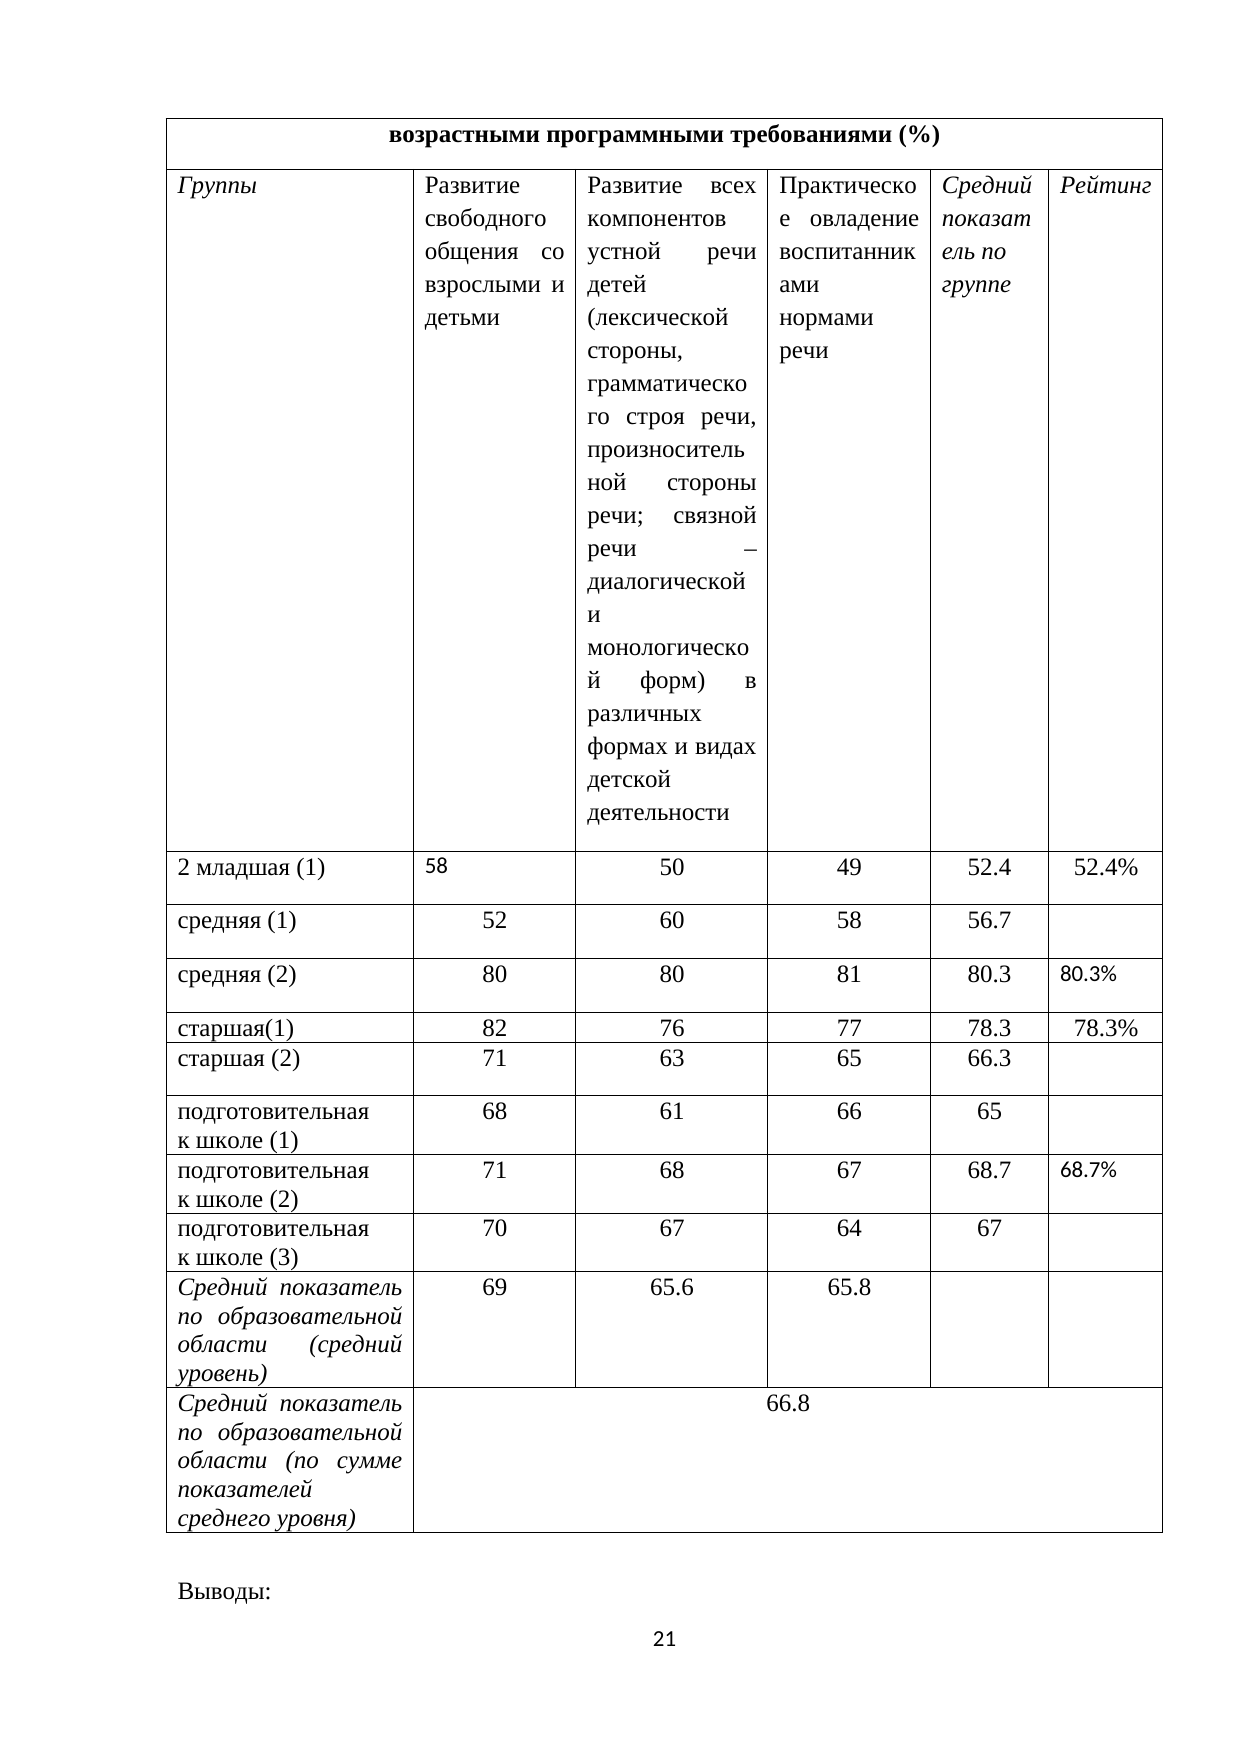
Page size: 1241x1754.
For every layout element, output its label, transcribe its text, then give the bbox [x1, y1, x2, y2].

table_cell старшая(1) [167, 1013, 413, 1042]
table_cell средняя (1) [167, 905, 413, 958]
table_cell подготовительная к школе (2) [167, 1155, 413, 1212]
table_cell 69 [414, 1272, 575, 1387]
table_cell 80 [576, 959, 767, 1012]
table_cell подготовительная к школе (3) [167, 1214, 413, 1271]
table_cell 58 [414, 852, 575, 904]
table_cell 70 [414, 1214, 575, 1271]
table_cell 58 [768, 905, 930, 958]
table_cell 2 младшая (1) [167, 852, 413, 904]
table_cell 81 [768, 959, 930, 1012]
table_cell 82 [414, 1013, 575, 1042]
table_cell 80.3 [931, 959, 1048, 1012]
table_cell Практическое овладение воспитанниками нормами речи [768, 170, 930, 851]
text Выводы: [177, 1576, 1152, 1605]
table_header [167, 119, 1162, 169]
table_cell 80 [414, 959, 575, 1012]
table_cell 52 [414, 905, 575, 958]
table_cell Развитие всех компонентов устной речи детей (лексической стороны, грамматического строя речи, произносительной стороны речи; связной речи – диалогической и монологической форм) в различных формах и видах детской деятельности [576, 170, 767, 851]
table_cell 56.7 [931, 905, 1048, 958]
table_cell 66.3 [931, 1043, 1048, 1095]
table_cell Группы [167, 170, 413, 851]
table_cell 50 [576, 852, 767, 904]
table_cell Рейтинг [1049, 170, 1162, 851]
table_cell 52.4 [931, 852, 1048, 904]
table_cell 67 [576, 1214, 767, 1271]
table_cell 60 [576, 905, 767, 958]
table_cell 78.3 [931, 1013, 1048, 1042]
table_cell 64 [768, 1214, 930, 1271]
table_cell 68.7 [931, 1155, 1048, 1212]
table_cell 67 [768, 1155, 930, 1212]
table_cell 65.8 [768, 1272, 930, 1387]
table_cell 61 [576, 1096, 767, 1154]
table_cell Развитие свободного общения со взрослыми и детьми [414, 170, 575, 851]
table_cell 77 [768, 1013, 930, 1042]
table_cell Средний показатель по образовательной области (средний уровень) [167, 1272, 413, 1387]
table_cell 66 [768, 1096, 930, 1154]
table_cell [1049, 1043, 1162, 1095]
table_cell [1049, 905, 1162, 958]
table_cell [931, 1272, 1048, 1387]
table_cell 63 [576, 1043, 767, 1095]
table_cell 80.3% [1049, 959, 1162, 1012]
table_cell 68 [576, 1155, 767, 1212]
table_cell 65 [931, 1096, 1048, 1154]
table_cell Средний показатель по группе [931, 170, 1048, 851]
table_cell средняя (2) [167, 959, 413, 1012]
table_cell 71 [414, 1155, 575, 1212]
table_cell [1049, 1096, 1162, 1154]
table_cell 71 [414, 1043, 575, 1095]
table_cell 65 [768, 1043, 930, 1095]
table_cell [1049, 1214, 1162, 1271]
table_cell 66.8 [414, 1388, 1162, 1532]
table_cell Средний показатель по образовательной области (по сумме показателей среднего уровня) [167, 1388, 413, 1532]
table_cell [1049, 1272, 1162, 1387]
table_cell 68.7% [1049, 1155, 1162, 1212]
table_cell 65.6 [576, 1272, 767, 1387]
table_cell 76 [576, 1013, 767, 1042]
table_cell 49 [768, 852, 930, 904]
table_cell 68 [414, 1096, 575, 1154]
table_cell 67 [931, 1214, 1048, 1271]
table_cell 52.4% [1049, 852, 1162, 904]
table_cell 78.3% [1049, 1013, 1162, 1042]
table_cell старшая (2) [167, 1043, 413, 1095]
table_cell подготовительная к школе (1) [167, 1096, 413, 1154]
